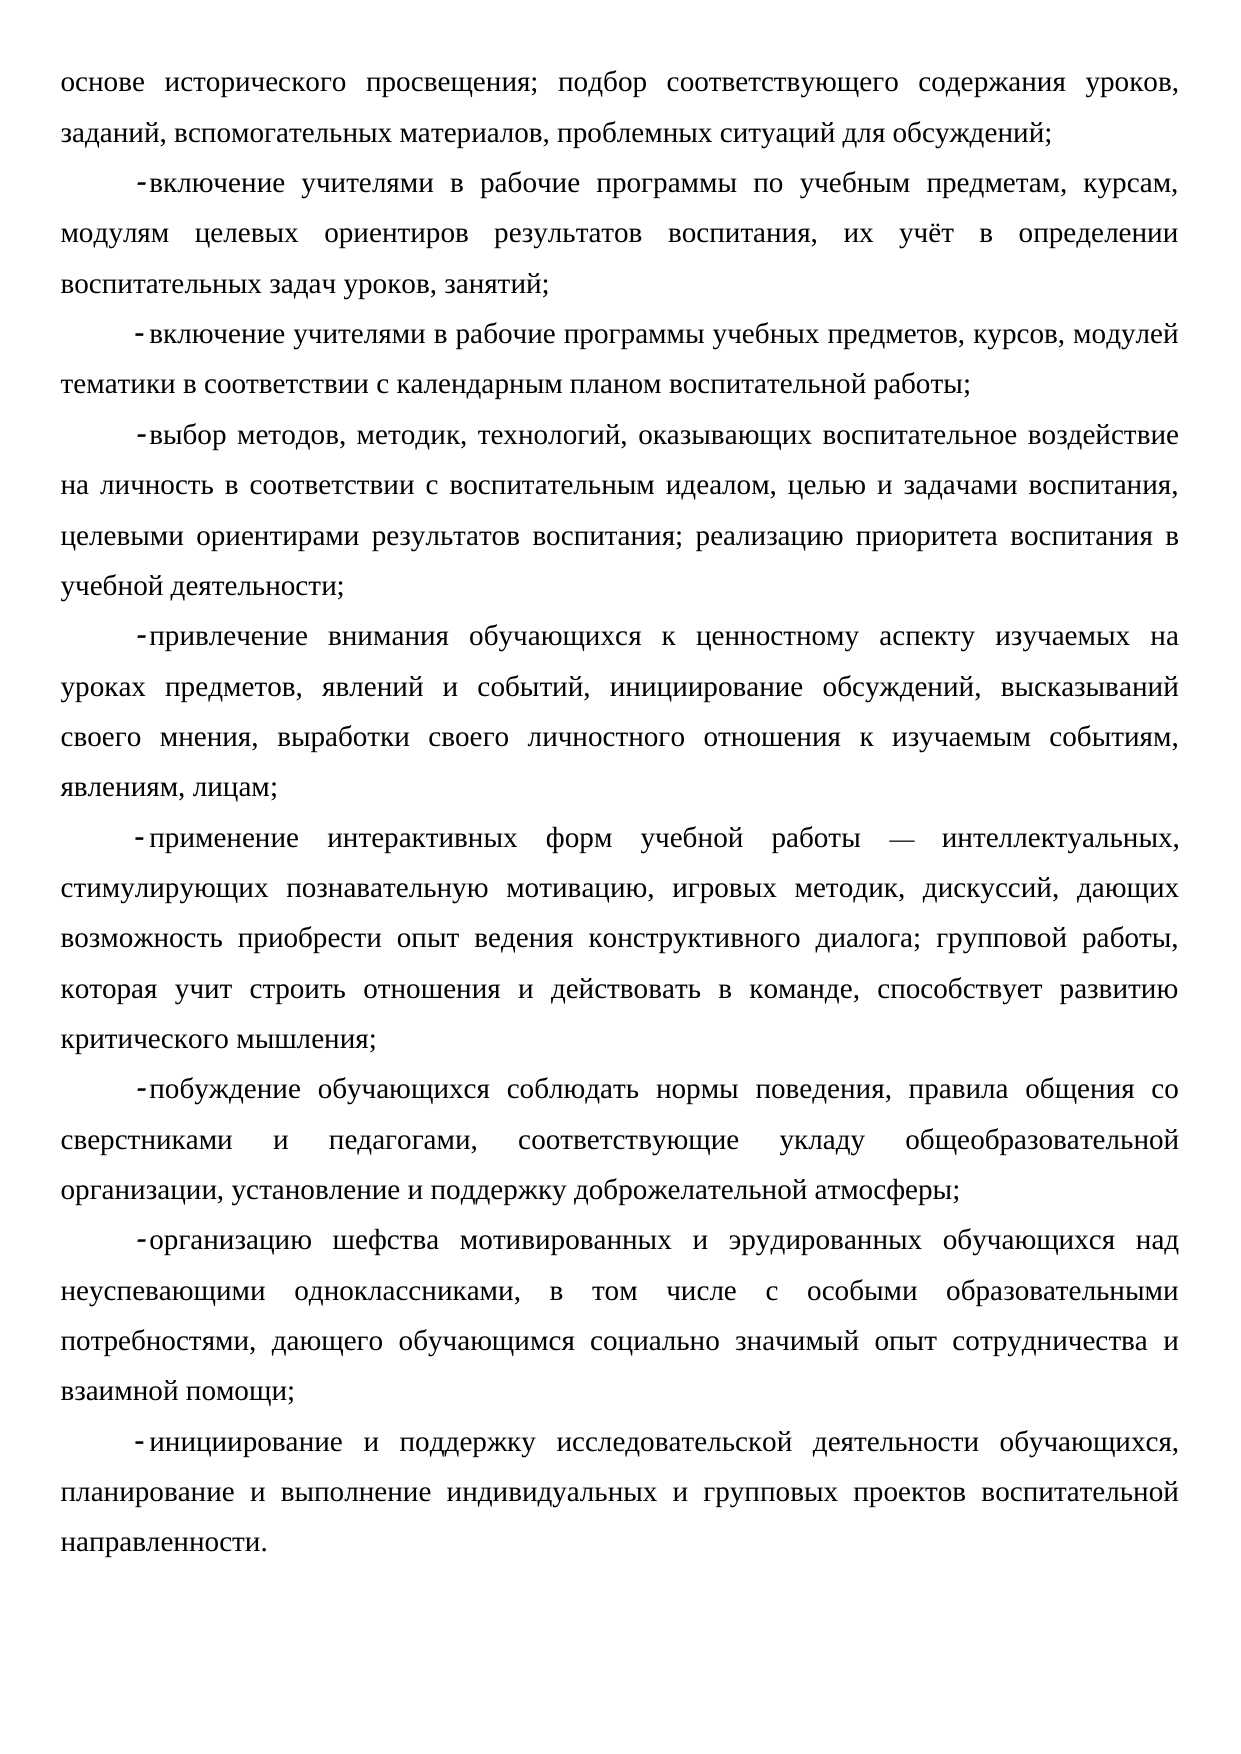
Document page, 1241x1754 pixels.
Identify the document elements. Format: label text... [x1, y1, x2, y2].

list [60, 64, 1180, 148]
list привлечение внимания обучающихся к ценностному аспекту изучаемых на уроках предметов, явлений и событий, инициирование обсуждений, высказываний своего мнения, выработки своего личностного отношения к изучаемым событиям, явлениям, лицам; [60, 618, 1180, 803]
list выбор методов, методик, технологий, оказывающих воспитательное воздействие на личность в соответствии с воспитательным идеалом, целью и задачами воспитания, целевыми ориентирами результатов воспитания; реализацию приоритета воспитания в учебной деятельности; [60, 417, 1180, 602]
list применение интерактивных форм учебной работы — интеллектуальных, стимулирующих познавательную мотивацию, игровых методик, дискуссий, дающих возможность приобрести опыт ведения конструктивного диалога; групповой работы, которая учит строить отношения и действовать в команде, способствует развитию критического мышления; [60, 820, 1180, 1054]
list включение учителями в рабочие программы по учебным предметам, курсам, модулям целевых ориентиров результатов воспитания, их учёт в определении воспитательных задач уроков, занятий; [60, 165, 1180, 299]
list организацию шефства мотивированных и эрудированных обучающихся над неуспевающими одноклассниками, в том числе с особыми образовательными потребностями, дающего обучающимся социально значимый опыт сотрудничества и взаимной помощи; [60, 1222, 1180, 1407]
list побуждение обучающихся соблюдать нормы поведения, правила общения со сверстниками и педагогами, соответствующие укладу общеобразовательной организации, установление и поддержку доброжелательной атмосферы; [60, 1071, 1180, 1206]
list включение учителями в рабочие программы учебных предметов, курсов, модулей тематики в соответствии с календарным планом воспитательной работы; [60, 316, 1180, 400]
list инициирование и поддержку исследовательской деятельности обучающихся, планирование и выполнение индивидуальных и групповых проектов воспитательной направленности. [60, 1424, 1180, 1558]
